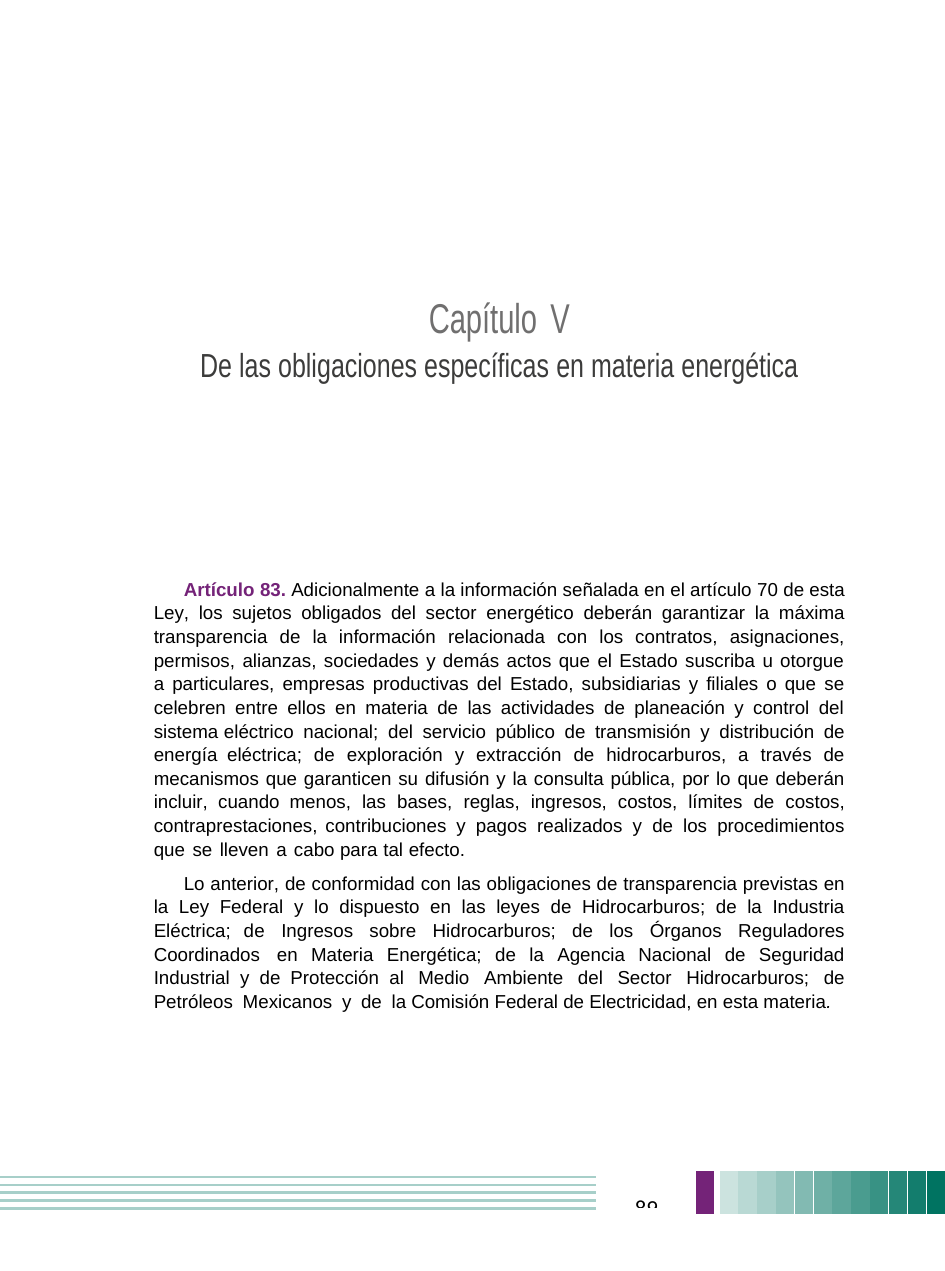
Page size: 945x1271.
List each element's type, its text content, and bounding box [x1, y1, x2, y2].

text Artículo 83. Adicionalmente a la información señalada en el artículo 70 de esta Ley, los sujetos obligados del sector energético deberán garantizar la máxima transparencia de la información relacionada con los contratos, asignaciones, permisos, alianzas, sociedades y demás actos que el Estado suscriba u otorgue a particulares, empresas productivas del Estado, subsidiarias y filiales o que se celebren entre ellos en materia de las actividades de planeación y control del sistema eléctrico nacional; del servicio público de transmisión y distribución de energía eléctrica; de exploración y extracción de hidrocarburos, a través de mecanismos que garanticen su difusión y la consulta pública, por lo que deberán incluir, cuando menos, las bases, reglas, ingresos, costos, límites de costos, contraprestaciones, contribuciones y pagos realizados y de los procedimientos que se lleven a cabo para tal efecto. [153, 578, 844, 860]
subtitle De las obligaciones específicas en materia energética [177, 346, 821, 384]
text Lo anterior, de conformidad con las obligaciones de transparencia previstas en la Ley Federal y lo dispuesto en las leyes de Hidrocarburos; de la Industria Eléctrica; de Ingresos sobre Hidrocarburos; de los Órganos Reguladores Coordinados en Materia Energética; de la Agencia Nacional de Seguridad Industrial y de Protección al Medio Ambiente del Sector Hidrocarburos; de Petróleos Mexicanos y de la Comisión Federal de Electricidad, en esta materia. [153, 872, 844, 1012]
text Capítulo V [214, 294, 784, 342]
